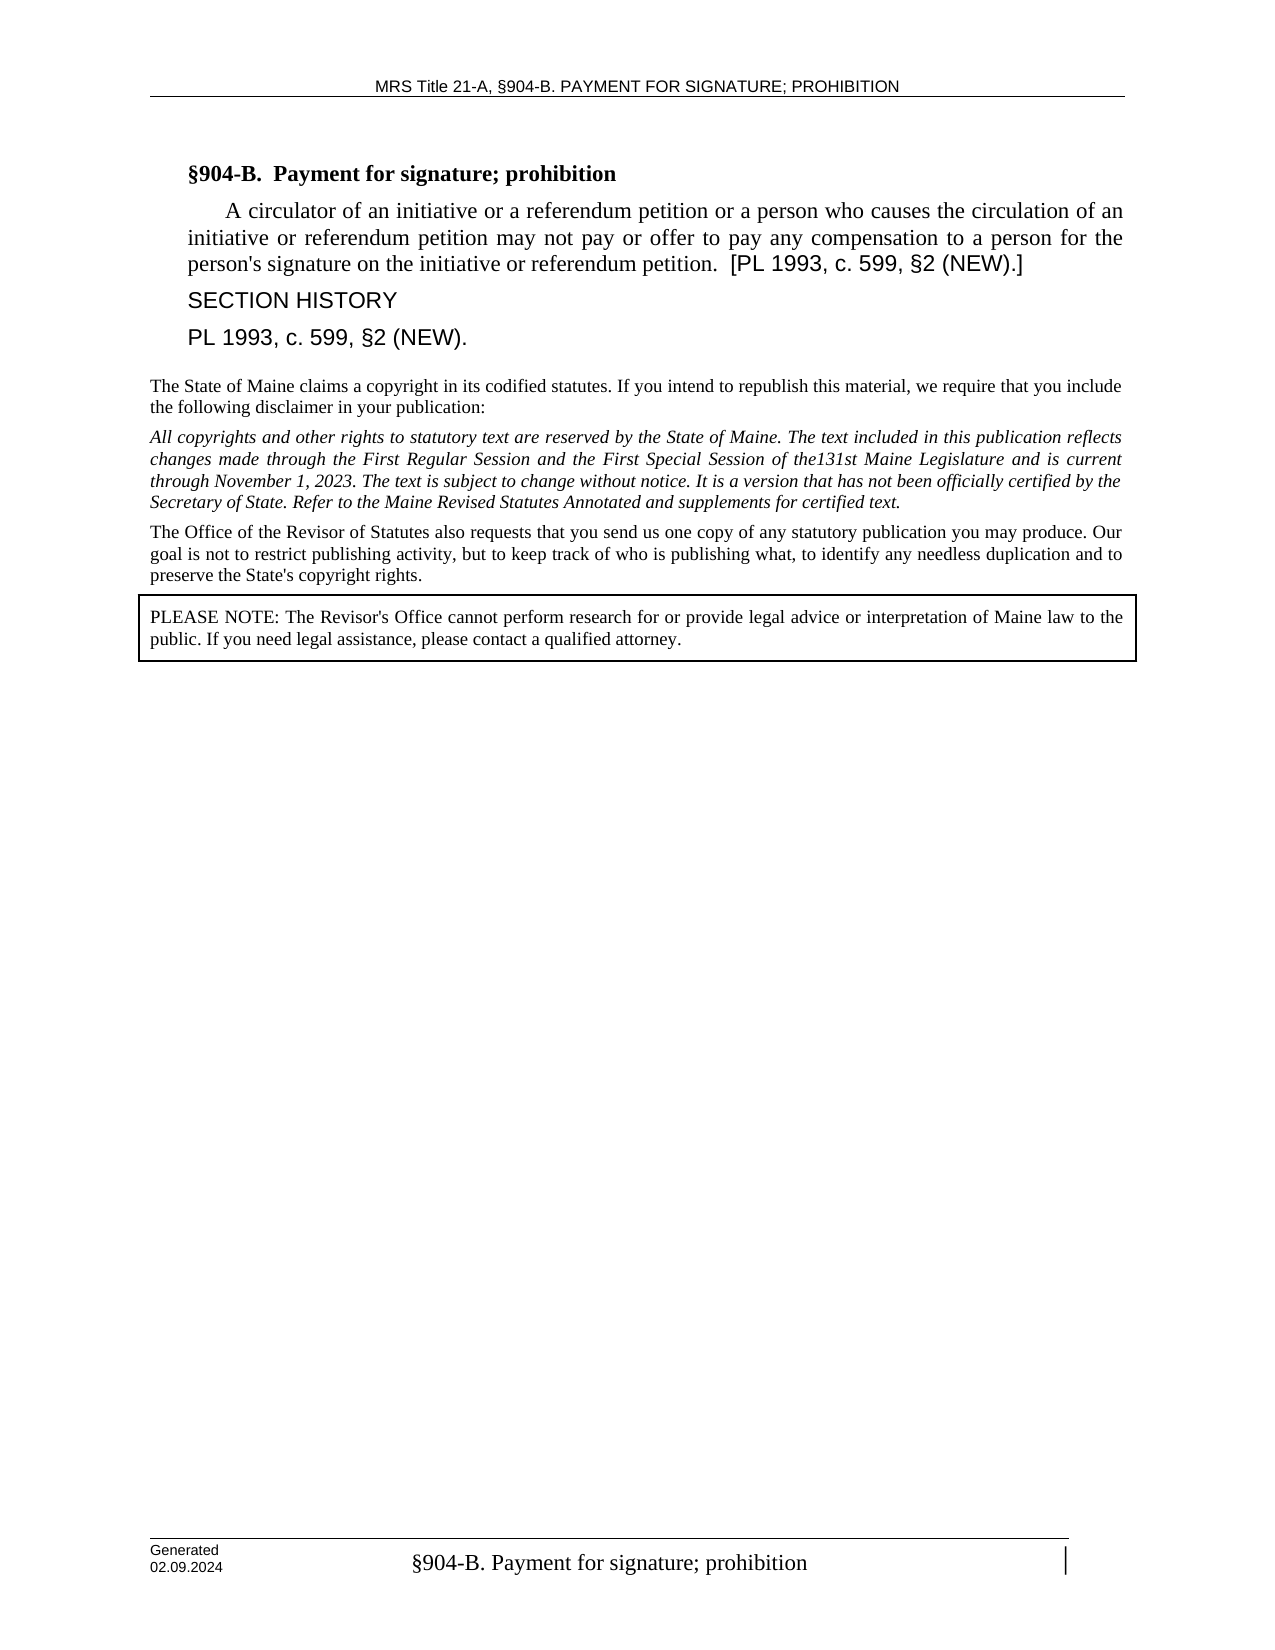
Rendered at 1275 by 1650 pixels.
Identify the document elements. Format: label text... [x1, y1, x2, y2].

text SECTION HISTORY [187, 287, 1125, 313]
text PL 1993, c. 599, §2 (NEW). [187, 323, 1125, 350]
text PLEASE NOTE: The Revisor's Office cannot perform research for or provide legal advice or interpretation of Maine law to the public. If you need legal assistance, please contact a qualified attorney. [140, 596, 1135, 660]
text A circulator of an initiative or a referendum petition or a person who causes the circulation of an initiative or referendum petition may not pay or offer to pay any compensation to a person for the person's signature on the initiative or referendum petition. [PL 1993, c. 599, §2 (NEW).] [187, 197, 1125, 276]
text All copyrights and other rights to statutory text are reserved by the State of Maine. The text included in this publication reflects changes made through the First Regular Session and the First Special Session of the131st Maine Legislature and is current through November 1, 2023 . The text is subject to change without notice. It is a version that has not been officially certified by the Secretary of State. Refer to the Maine Revised Statutes Annotated and supplements for certified text. [150, 426, 1125, 513]
text The Office of the Revisor of Statutes also requests that you send us one copy of any statutory publication you may produce. Our goal is not to restrict publishing activity, but to keep track of who is publishing what, to identify any needless duplication and to preserve the State's copyright rights. [150, 521, 1125, 586]
text The State of Maine claims a copyright in its codified statutes. If you intend to republish this material, we require that you include the following disclaimer in your publication: [150, 375, 1125, 418]
text §904-B. Payment for signature; prohibition [187, 160, 1125, 187]
